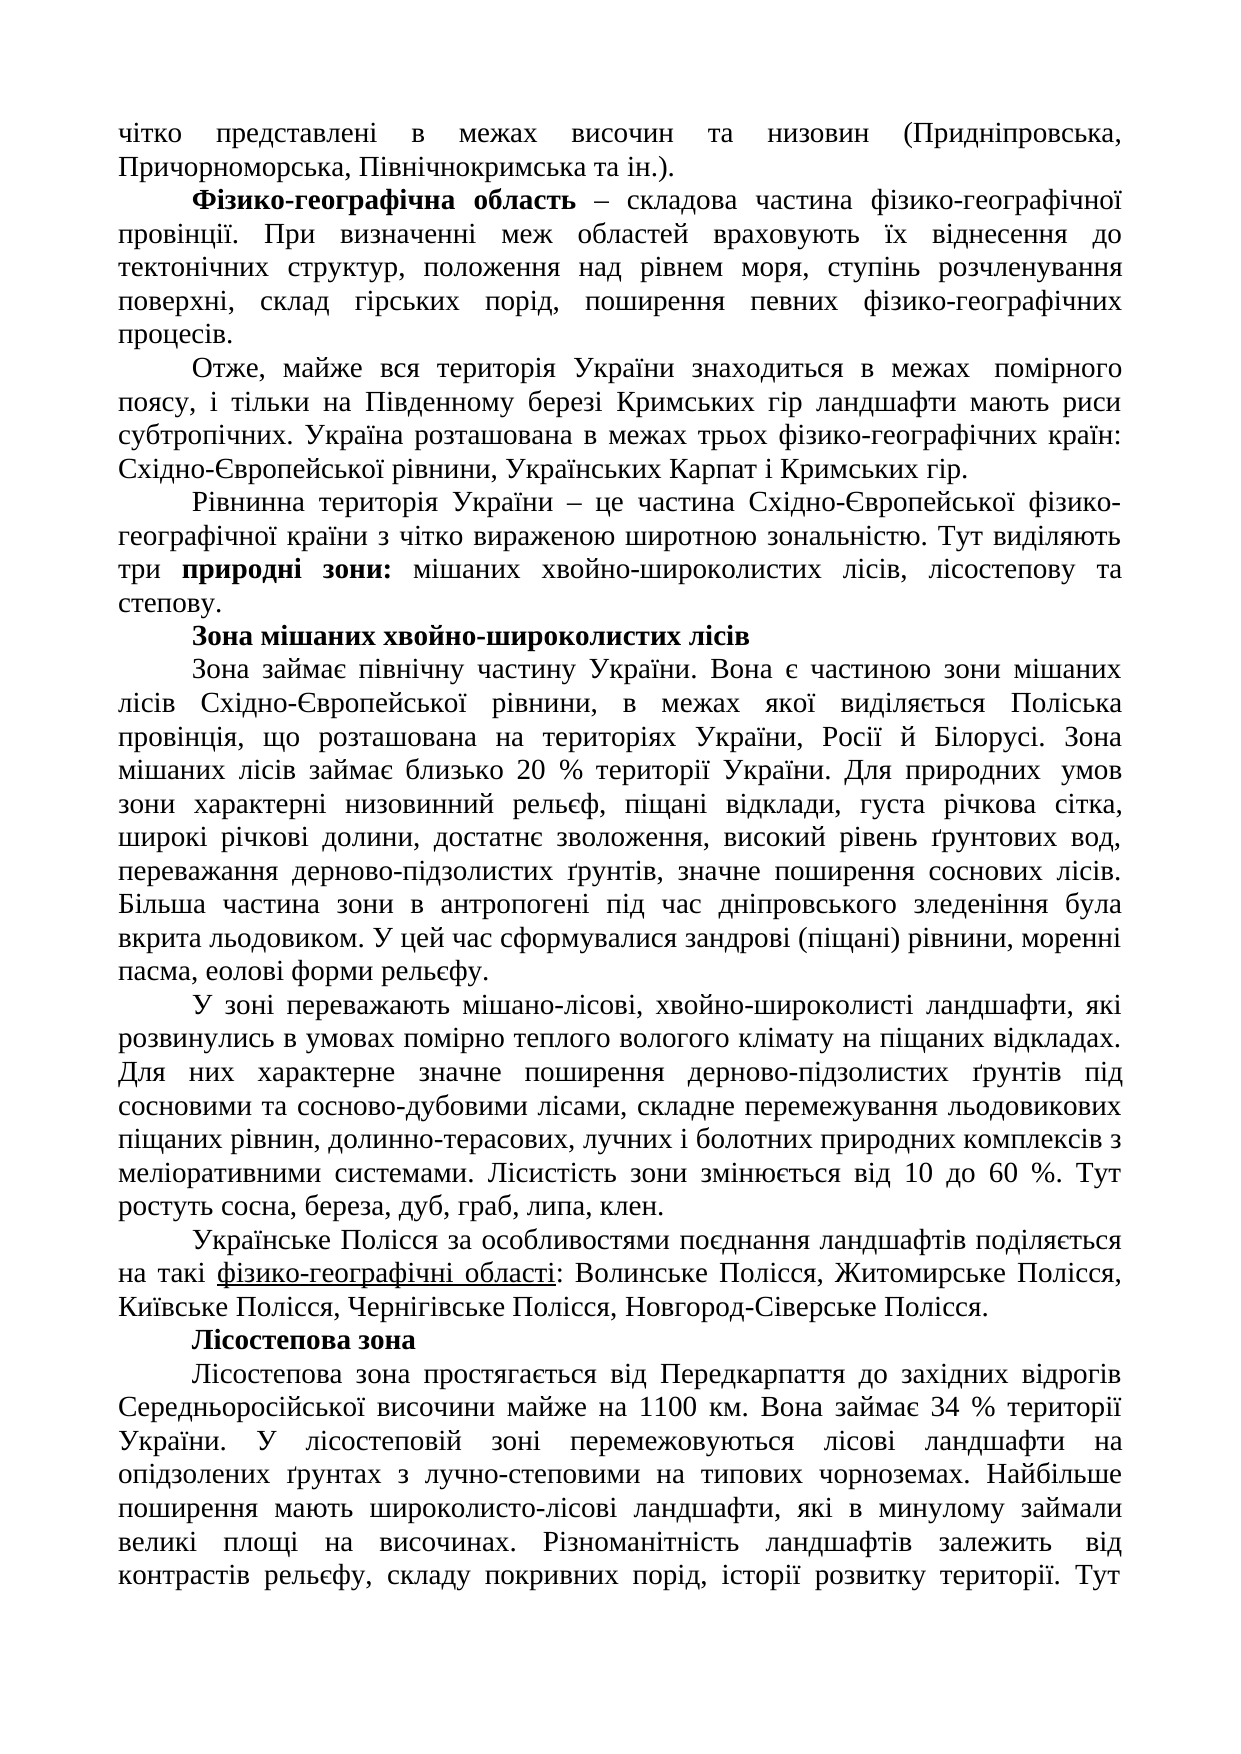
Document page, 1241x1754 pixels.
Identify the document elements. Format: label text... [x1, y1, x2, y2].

text У зоні переважають мішано-лісові, хвойно-широколисті ландшафти, які розвинулись в умовах помірно теплого вологого клімату на піщаних відкладах. Для них характерне значне поширення дерново-підзолистих ґрунтів під сосновими та сосново-дубовими лісами, складне перемежування льодовикових піщаних рівнин, долинно-терасових, лучних і болотних природних комплексів з меліоративними системами. Лісистість зони змінюється від 10 до 60 %. Тут ростуть сосна, береза, дуб, граб, липа, клен. [118, 987, 1123, 1222]
text Рівнинна територія України – це частина Східно-Європейської фізико- географічної країни з чітко вираженою широтною зональністю. Тут виділяють три природні зони: мішаних хвойно-широколистих лісів, лісостепову та степову. [118, 484, 1122, 618]
text Зона займає північну частину України. Вона є частиною зони мішаних лісів Східно-Європейської рівнини, в межах якої виділяється Поліська провінція, що розташована на територіях України, Росії й Білорусі. Зона мішаних лісів займає близько 20 % території України. Для природних умов зони характерні низовинний рельєф, піщані відклади, густа річкова сітка, широкі річкові долини, достатнє зволоження, високий рівень ґрунтових вод, переважання дерново-підзолистих ґрунтів, значне поширення соснових лісів. Більша частина зони в антропогені під час дніпровського зледеніння була вкрита льодовиком. У цей час сформувалися зандрові (піщані) рівнини, моренні пасма, еолові форми рельєфу. [118, 652, 1123, 987]
subtitle Лісостепова зона [192, 1323, 1146, 1356]
text чітко представлені в межах височин та низовин (Придніпровська, Причорноморська, Північнокримська та ін.). [118, 115, 1122, 182]
subtitle Зона мішаних хвойно-широколистих лісів [192, 618, 1146, 652]
text Фізико-географічна область – складова частина фізико-географічної провінції. При визначенні меж областей враховують їх віднесення до тектонічних структур, положення над рівнем моря, ступінь розчленування поверхні, склад гірських порід, поширення певних фізико-географічних процесів. [118, 182, 1122, 350]
text Українське Полісся за особливостями поєднання ландшафтів поділяється на такі фізико-географічні області: Волинське Полісся, Житомирське Полісся, Київське Полісся, Чернігівське Полісся, Новгород-Сіверське Полісся. [118, 1222, 1122, 1322]
text Лісостепова зона простягається від Передкарпаття до західних відрогів Середньоросійської височини майже на 1100 км. Вона займає 34 % території України. У лісостеповій зоні перемежовуються лісові ландшафти на опідзолених ґрунтах з лучно-степовими на типових чорноземах. Найбільше поширення мають широколисто-лісові ландшафти, які в минулому займали великі площі на височинах. Різноманітність ландшафтів залежить від контрастів рельєфу, складу покривних порід, історії розвитку території. Тут [118, 1356, 1122, 1591]
text Отже, майже вся територія України знаходиться в межах помірного поясу, і тільки на Південному березі Кримських гір ландшафти мають риси субтропічних. Україна розташована в межах трьох фізико-географічних країн: Східно-Європейської рівнини, Українських Карпат і Кримських гір. [118, 350, 1123, 484]
